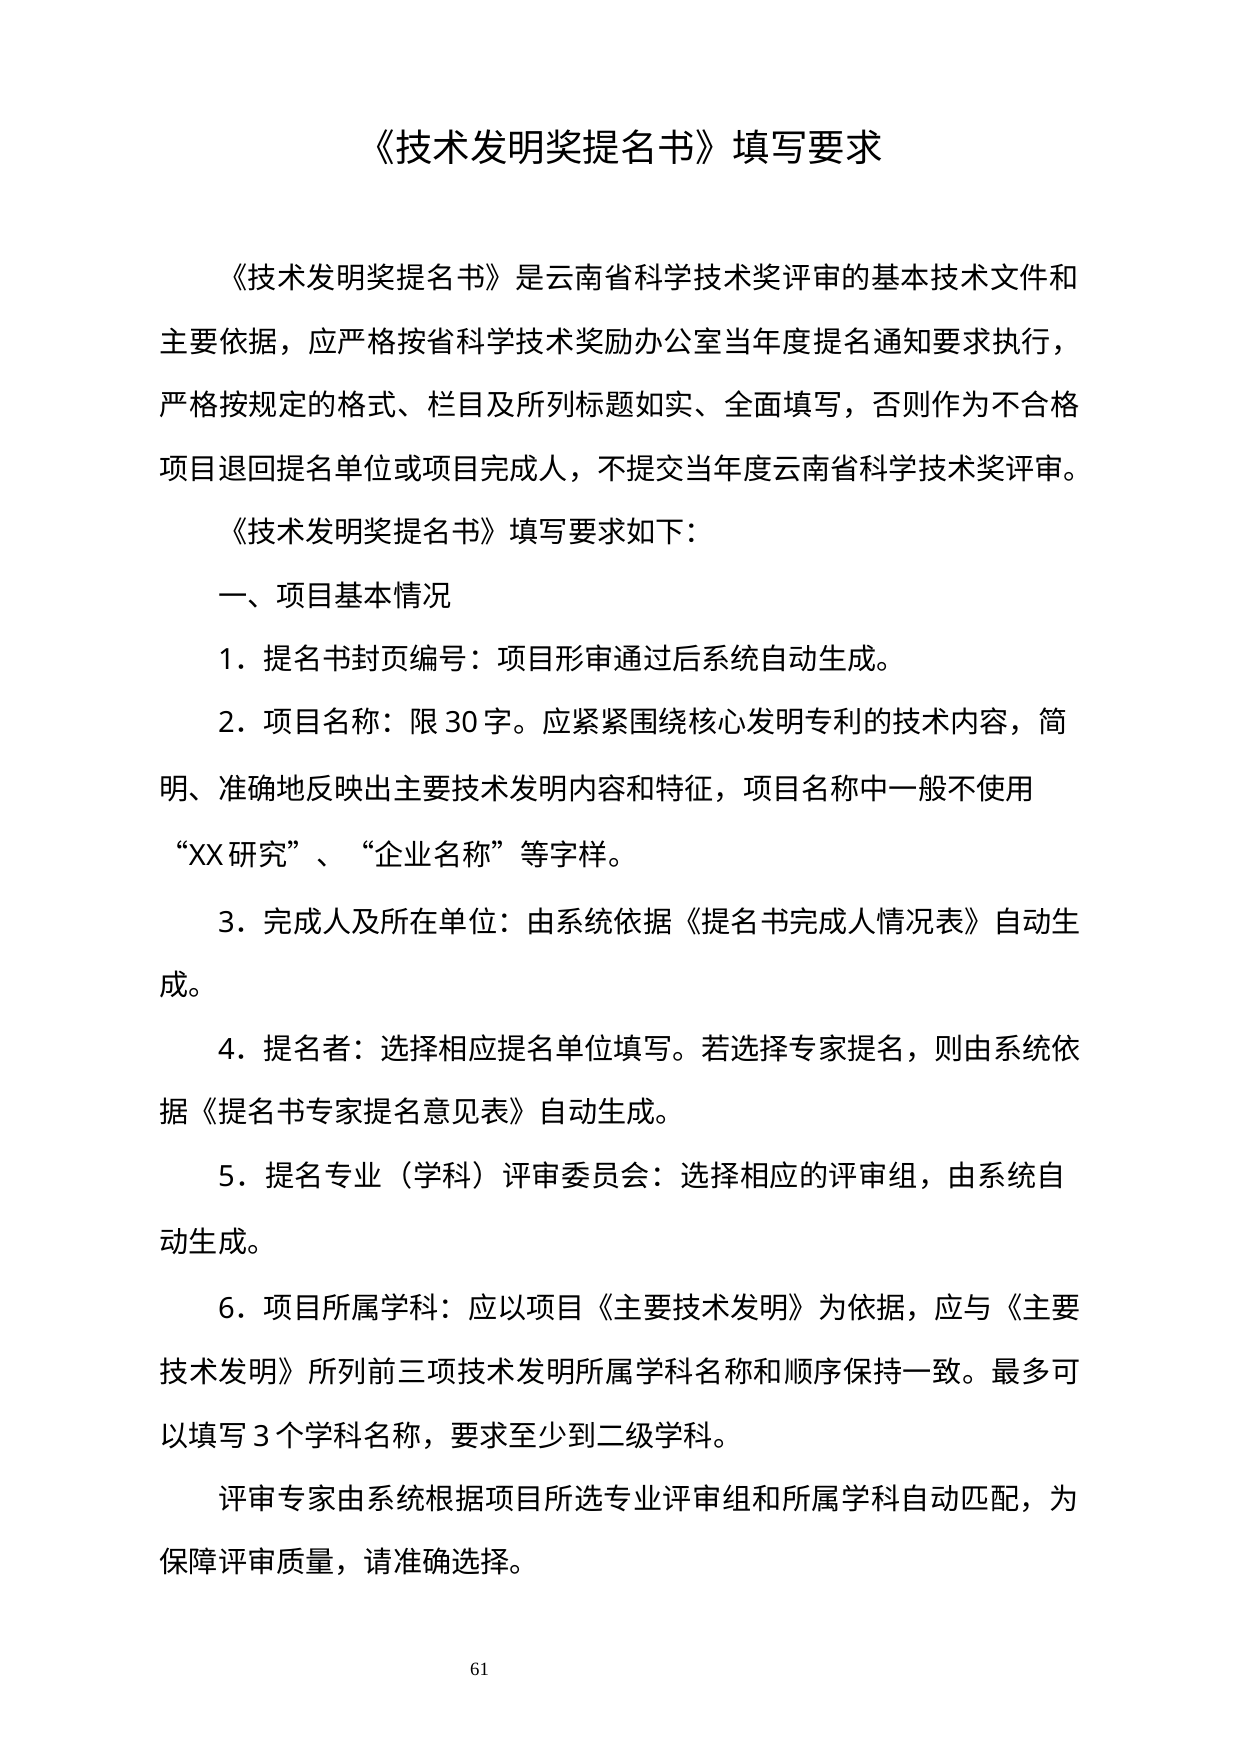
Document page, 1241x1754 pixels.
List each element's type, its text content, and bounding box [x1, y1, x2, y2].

text 1．提名书封页编号：项目形审通过后系统自动生成。 [159, 636, 1081, 678]
text 5．提名专业（学科）评审委员会：选择相应的评审组，由系统自动生成。 [159, 1152, 1068, 1261]
text 《技术发明奖提名书》是云南省科学技术奖评审的基本技术文件和主要依据，应严格按省科学技术奖励办公室当年度提名通知要求执行，严格按规定的格式、栏目及所列标题如实、全面填写，否则作为不合格项目退回提名单位或项目完成人，不提交当年度云南省科学技术奖评审。 [159, 255, 1081, 487]
text 3．完成人及所在单位：由系统依据《提名书完成人情况表》自动生成。 [159, 898, 1081, 1004]
text 《技术发明奖提名书》填写要求如下： [159, 509, 1081, 551]
text 6．项目所属学科：应以项目《主要技术发明》为依据，应与《主要技术发明》所列前三项技术发明所属学科名称和顺序保持一致。最多可以填写3个学科名称，要求至少到二级学科。 [159, 1285, 1081, 1454]
text 4．提名者：选择相应提名单位填写。若选择专家提名，则由系统依据《提名书专家提名意见表》自动生成。 [159, 1025, 1081, 1131]
text 2．项目名称：限30字。应紧紧围绕核心发明专利的技术内容，简明、准确地反映出主要技术发明内容和特征，项目名称中一般不使用“XX研究”、“企业名称”等字样。 [159, 699, 1068, 874]
subtitle 《技术发明奖提名书》填写要求 [159, 118, 1081, 172]
text 评审专家由系统根据项目所选专业评审组和所属学科自动匹配，为保障评审质量，请准确选择。 [159, 1476, 1081, 1581]
text 一、项目基本情况 [159, 572, 1081, 614]
